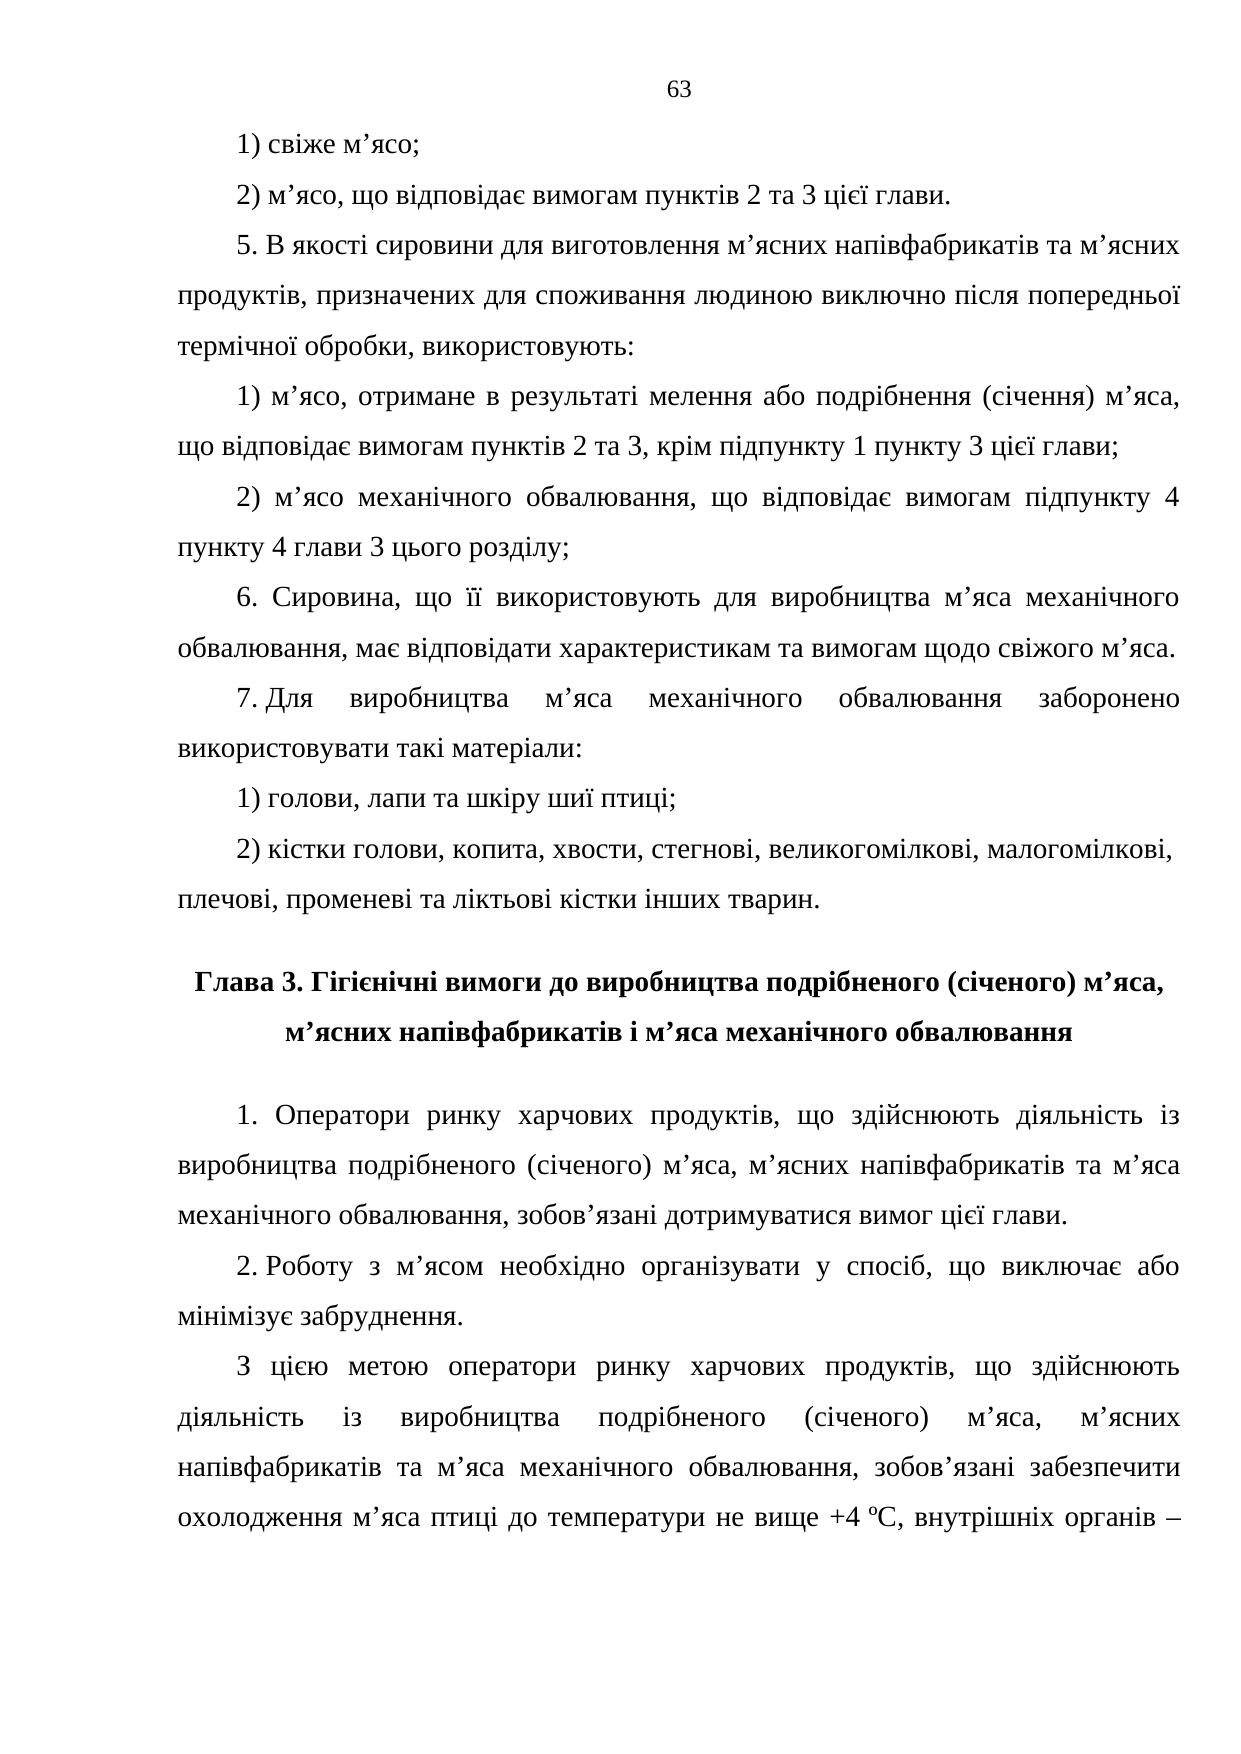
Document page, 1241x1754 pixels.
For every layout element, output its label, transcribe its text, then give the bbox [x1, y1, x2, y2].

text 1) голови, лапи та шкіру шиї птиці; [177, 781, 1181, 814]
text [177, 1348, 1181, 1533]
text 2) кістки голови, копита, хвости, стегнові, великогомілкові, малогомілкові, плечові, променеві та ліктьові кістки інших тварин. [177, 831, 1181, 915]
text Глава 3. Гігієнічні вимоги до виробництва подрібненого (січеного) м’яса, м’ясних напівфабрикатів і м’яса механічного обвалювання [177, 964, 1181, 1048]
text 6. Сировина, що її використовують для виробництва м’яса механічного обвалювання, має відповідати характеристикам та вимогам щодо свіжого м’яса. [177, 579, 1181, 663]
text 2) м’ясо механічного обвалювання, що відповідає вимогам підпункту 4 пункту 4 глави 3 цього розділу; [177, 479, 1181, 563]
text 1) м’ясо, отримане в результаті мелення або подрібнення (січення) м’яса, що відповідає вимогам пунктів 2 та 3, крім підпункту 1 пункту 3 цієї глави; [177, 378, 1181, 462]
text 5. В якості сировини для виготовлення м’ясних напівфабрикатів та м’ясних продуктів, призначених для споживання людиною виключно після попередньої термічної обробки, використовують: [177, 227, 1181, 361]
text 2. Роботу з м’ясом необхідно організувати у спосіб, що виключає або мінімізує забруднення. [177, 1248, 1181, 1332]
text 7. Для виробництва м’яса механічного обвалювання заборонено використовувати такі матеріали: [177, 680, 1181, 764]
text 1. Оператори ринку харчових продуктів, що здійснюють діяльність із виробництва подрібненого (січеного) м’яса, м’ясних напівфабрикатів та м’яса механічного обвалювання, зобов’язані дотримуватися вимог цієї глави. [177, 1097, 1181, 1231]
text 2) м’ясо, що відповідає вимогам пунктів 2 та 3 цієї глави. [177, 177, 1181, 210]
text 1) свіже м’ясо; [177, 127, 1181, 160]
